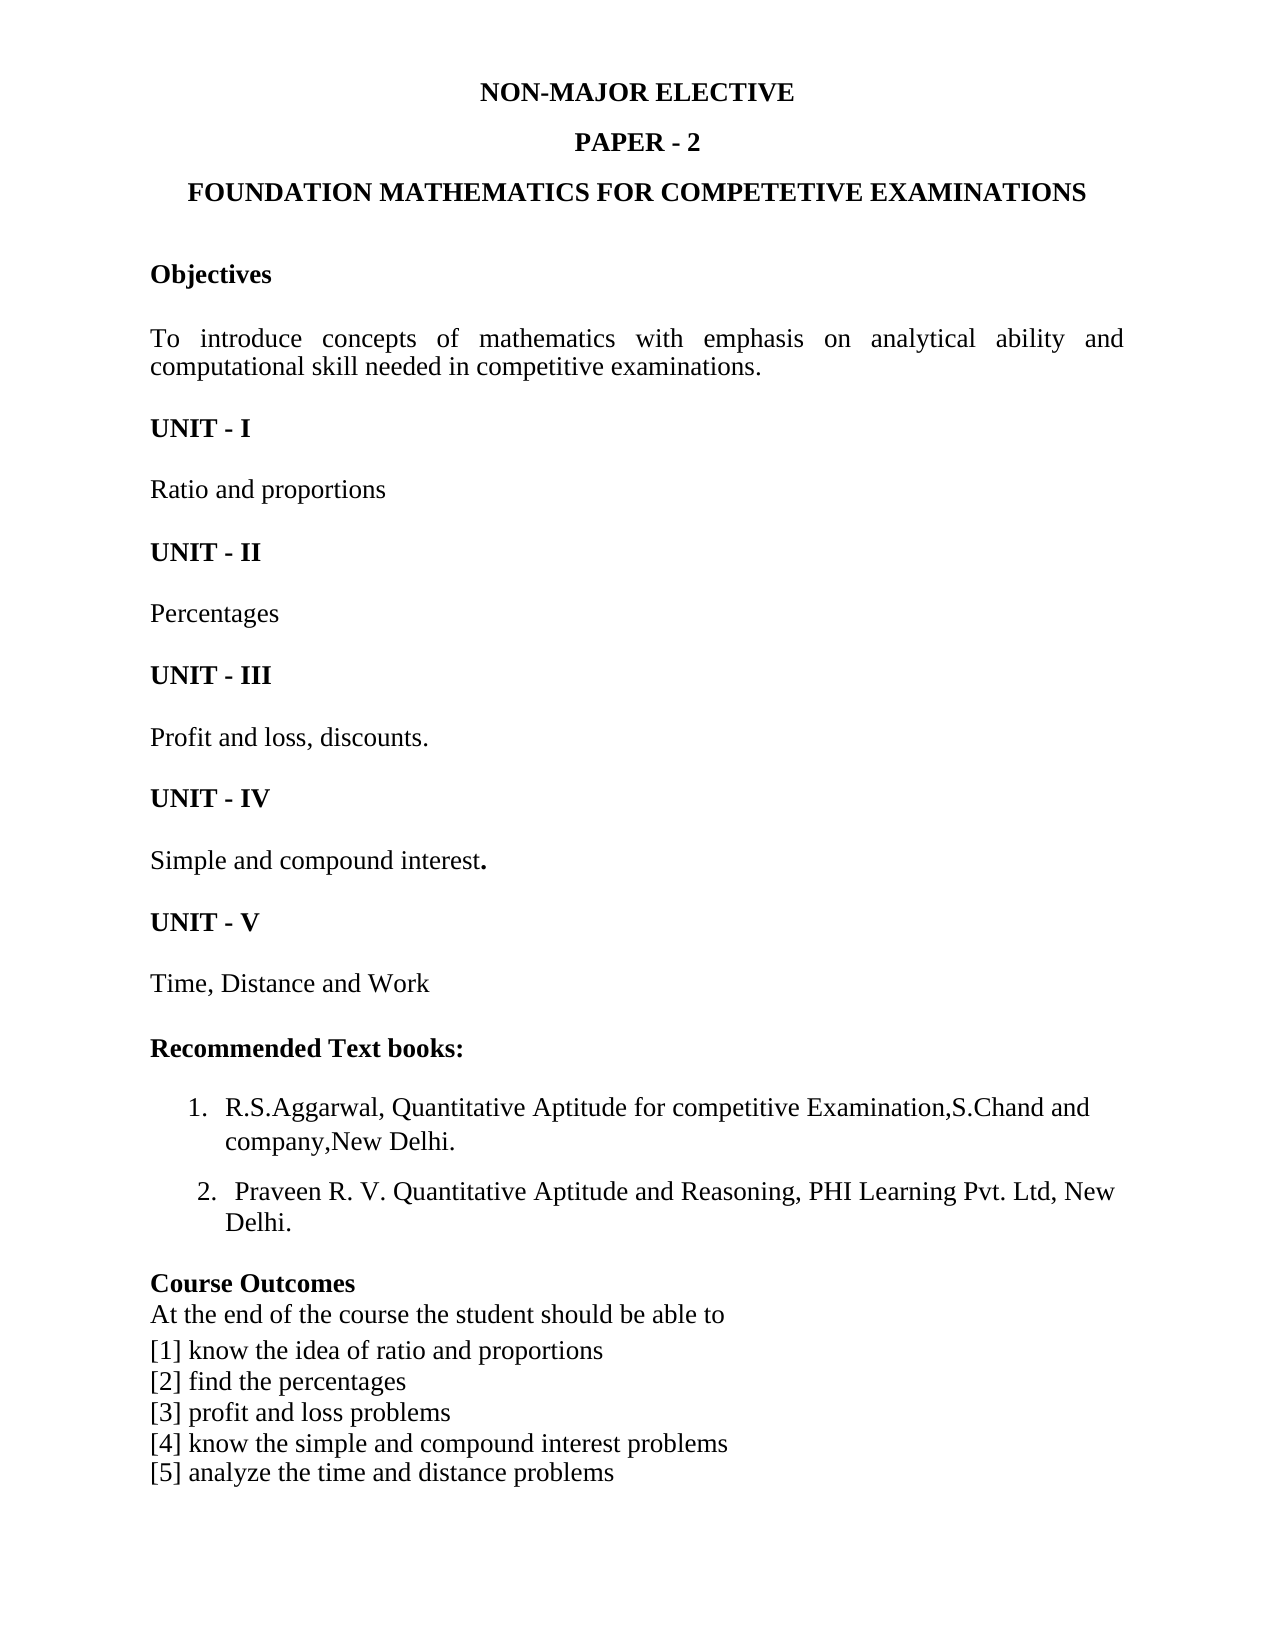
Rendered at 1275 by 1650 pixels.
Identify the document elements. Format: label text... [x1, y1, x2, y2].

list Praveen R. V. Quantitative Aptitude and Reasoning, PHI Learning Pvt. Ltd, New [187, 1175, 1125, 1206]
text [4] know the simple and compound interest problems [150, 1427, 1125, 1458]
text Profit and loss, discounts. [150, 721, 1125, 752]
text Course Outcomes [150, 1268, 1125, 1298]
text UNIT - V [150, 906, 1125, 937]
text FOUNDATION MATHEMATICS FOR COMPETETIVE EXAMINATIONS [150, 177, 1125, 208]
text NON-MAJOR ELECTIVE [150, 76, 1125, 107]
text [3] profit and loss problems [150, 1396, 1125, 1427]
text At the end of the course the student should be able to [150, 1298, 1125, 1329]
text Percentages [150, 597, 1125, 628]
text Time, Distance and Work [150, 967, 1125, 999]
text Objectives [150, 258, 1125, 289]
text Recommended Text books: [150, 1035, 1125, 1063]
text UNIT - IV [150, 782, 1125, 813]
text To introduce concepts of mathematics with emphasis on analytical ability and computational skill needed in competitive examinations. [150, 325, 1125, 382]
text Simple and compound interest. [150, 844, 1125, 875]
text [2] find the percentages [150, 1365, 1125, 1396]
text [5] analyze the time and distance problems [150, 1458, 1125, 1487]
text PAPER - 2 [150, 126, 1125, 157]
text UNIT - III [150, 659, 1125, 690]
text UNIT - I [150, 412, 1125, 443]
text Delhi. [225, 1206, 1125, 1237]
text UNIT - II [150, 536, 1125, 567]
text Ratio and proportions [150, 474, 1125, 505]
text [1] know the idea of ratio and proportions [150, 1334, 1125, 1365]
list R.S.Aggarwal, Quantitative Aptitude for competitive Examination,S.Chand and company,New Delhi. [187, 1091, 1125, 1156]
